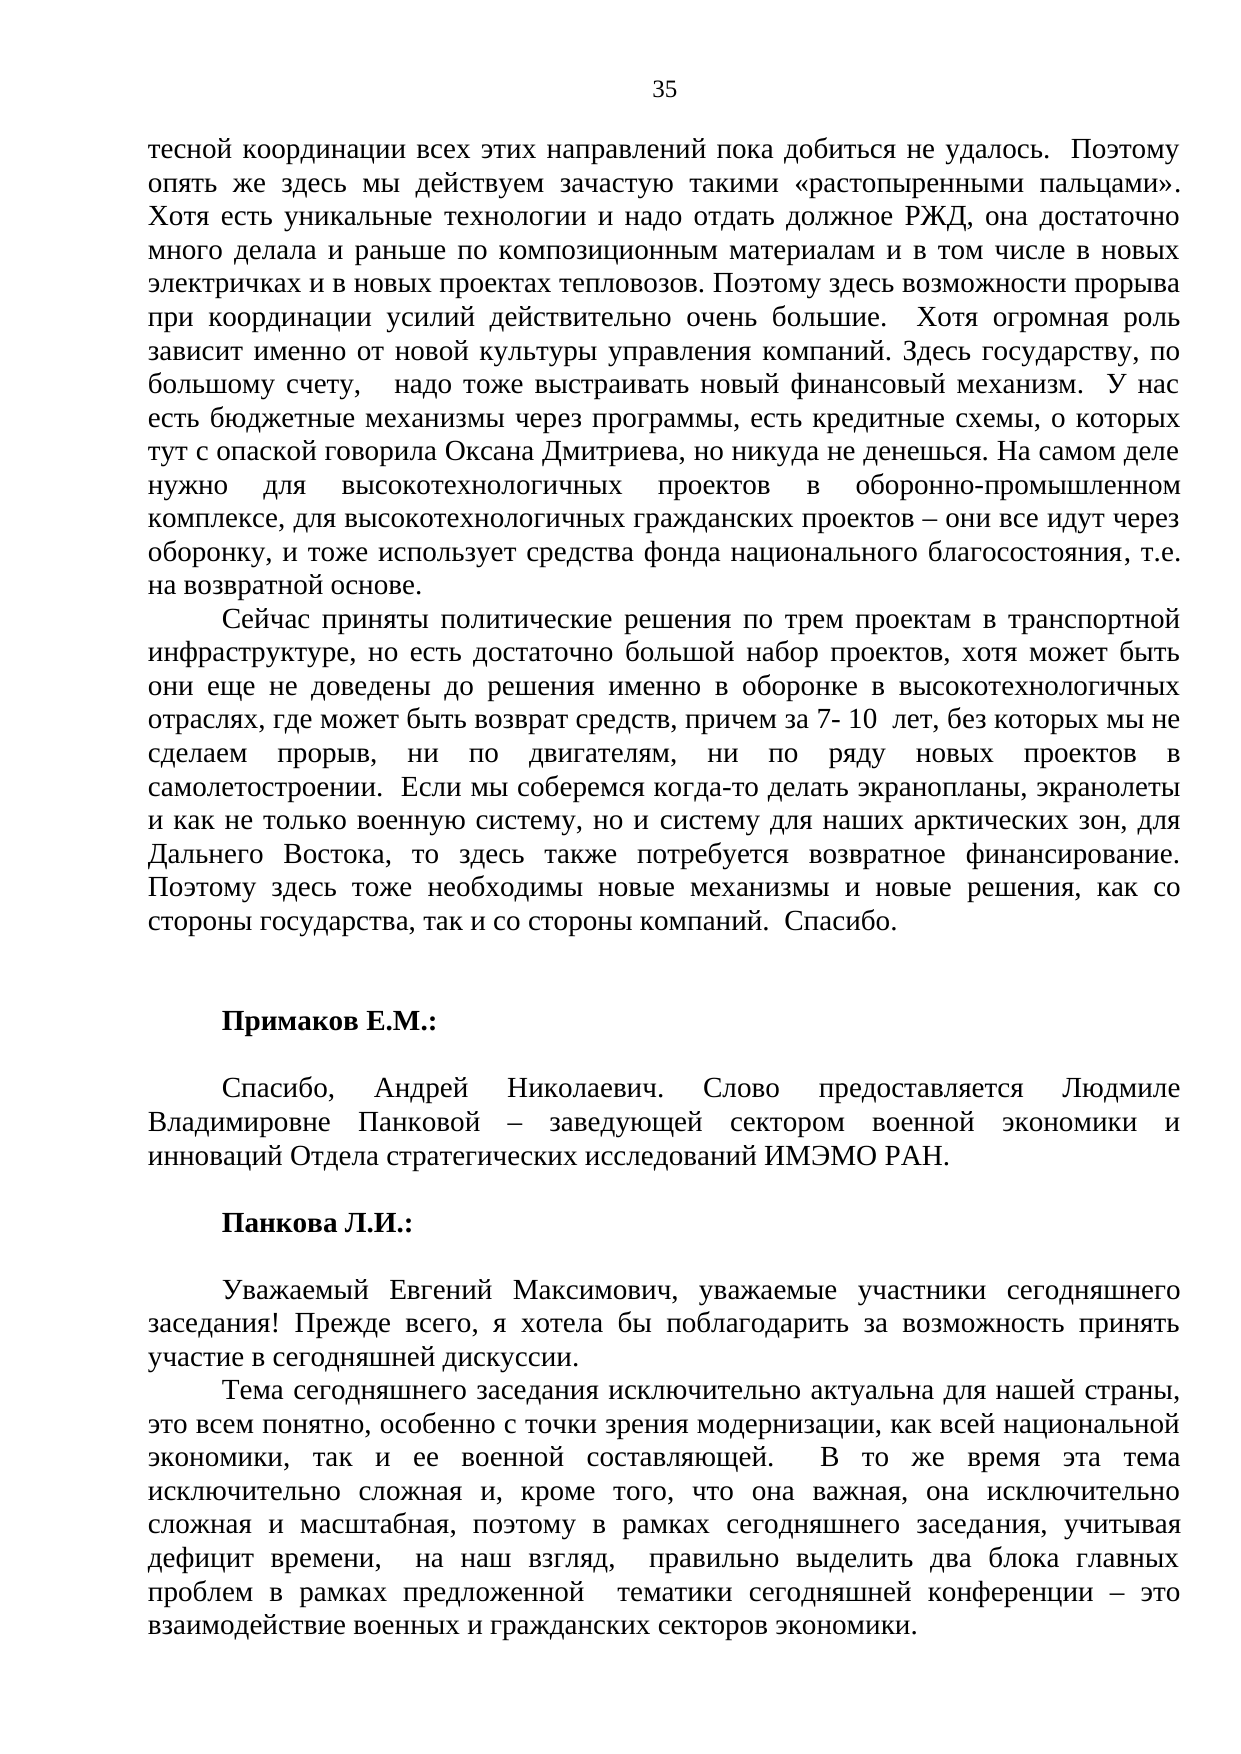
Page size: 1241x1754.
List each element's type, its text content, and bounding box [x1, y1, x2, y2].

text Тема сегодняшнего заседания исключительно актуальна для нашей страны, это всем понятно, особенно с точки зрения модернизации, как всей национальной экономики, так и ее военной составляющей. В то же время эта тема исключительно сложная и, кроме того, что она важная, она исключительно сложная и масштабная, поэтому в рамках сегодняшнего заседания, учитывая дефицит времени, на наш взгляд, правильно выделить два блока главных проблем в рамках предложенной тематики сегодняшней конференции – это взаимодействие военных и гражданских секторов экономики. [148, 1372, 1181, 1641]
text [148, 131, 1181, 601]
text Панкова Л.И.: [148, 1205, 1181, 1238]
text Спасибо, Андрей Николаевич. Слово предоставляется Людмиле Владимировне Панковой – заведующей сектором военной экономики и инноваций Отдела стратегических исследований ИМЭМО РАН. [148, 1071, 1181, 1171]
text Уважаемый Евгений Максимович, уважаемые участники сегодняшнего заседания! Прежде всего, я хотела бы поблагодарить за возможность принять участие в сегодняшней дискуссии. [148, 1272, 1181, 1372]
text Сейчас приняты политические решения по трем проектам в транспортной инфраструктуре, но есть достаточно большой набор проектов, хотя может быть они еще не доведены до решения именно в оборонке в высокотехнологичных отраслях, где может быть возврат средств, причем за 7- 10 лет, без которых мы не сделаем прорыв, ни по двигателям, ни по ряду новых проектов в самолетостроении. Если мы соберемся когда-то делать экранопланы, экранолеты и как не только военную систему, но и систему для наших арктических зон, для Дальнего Востока, то здесь также потребуется возвратное финансирование. Поэтому здесь тоже необходимы новые механизмы и новые решения, как со стороны государства, так и со стороны компаний. Спасибо. [148, 601, 1181, 936]
text Примаков Е.М.: [148, 1003, 1181, 1037]
